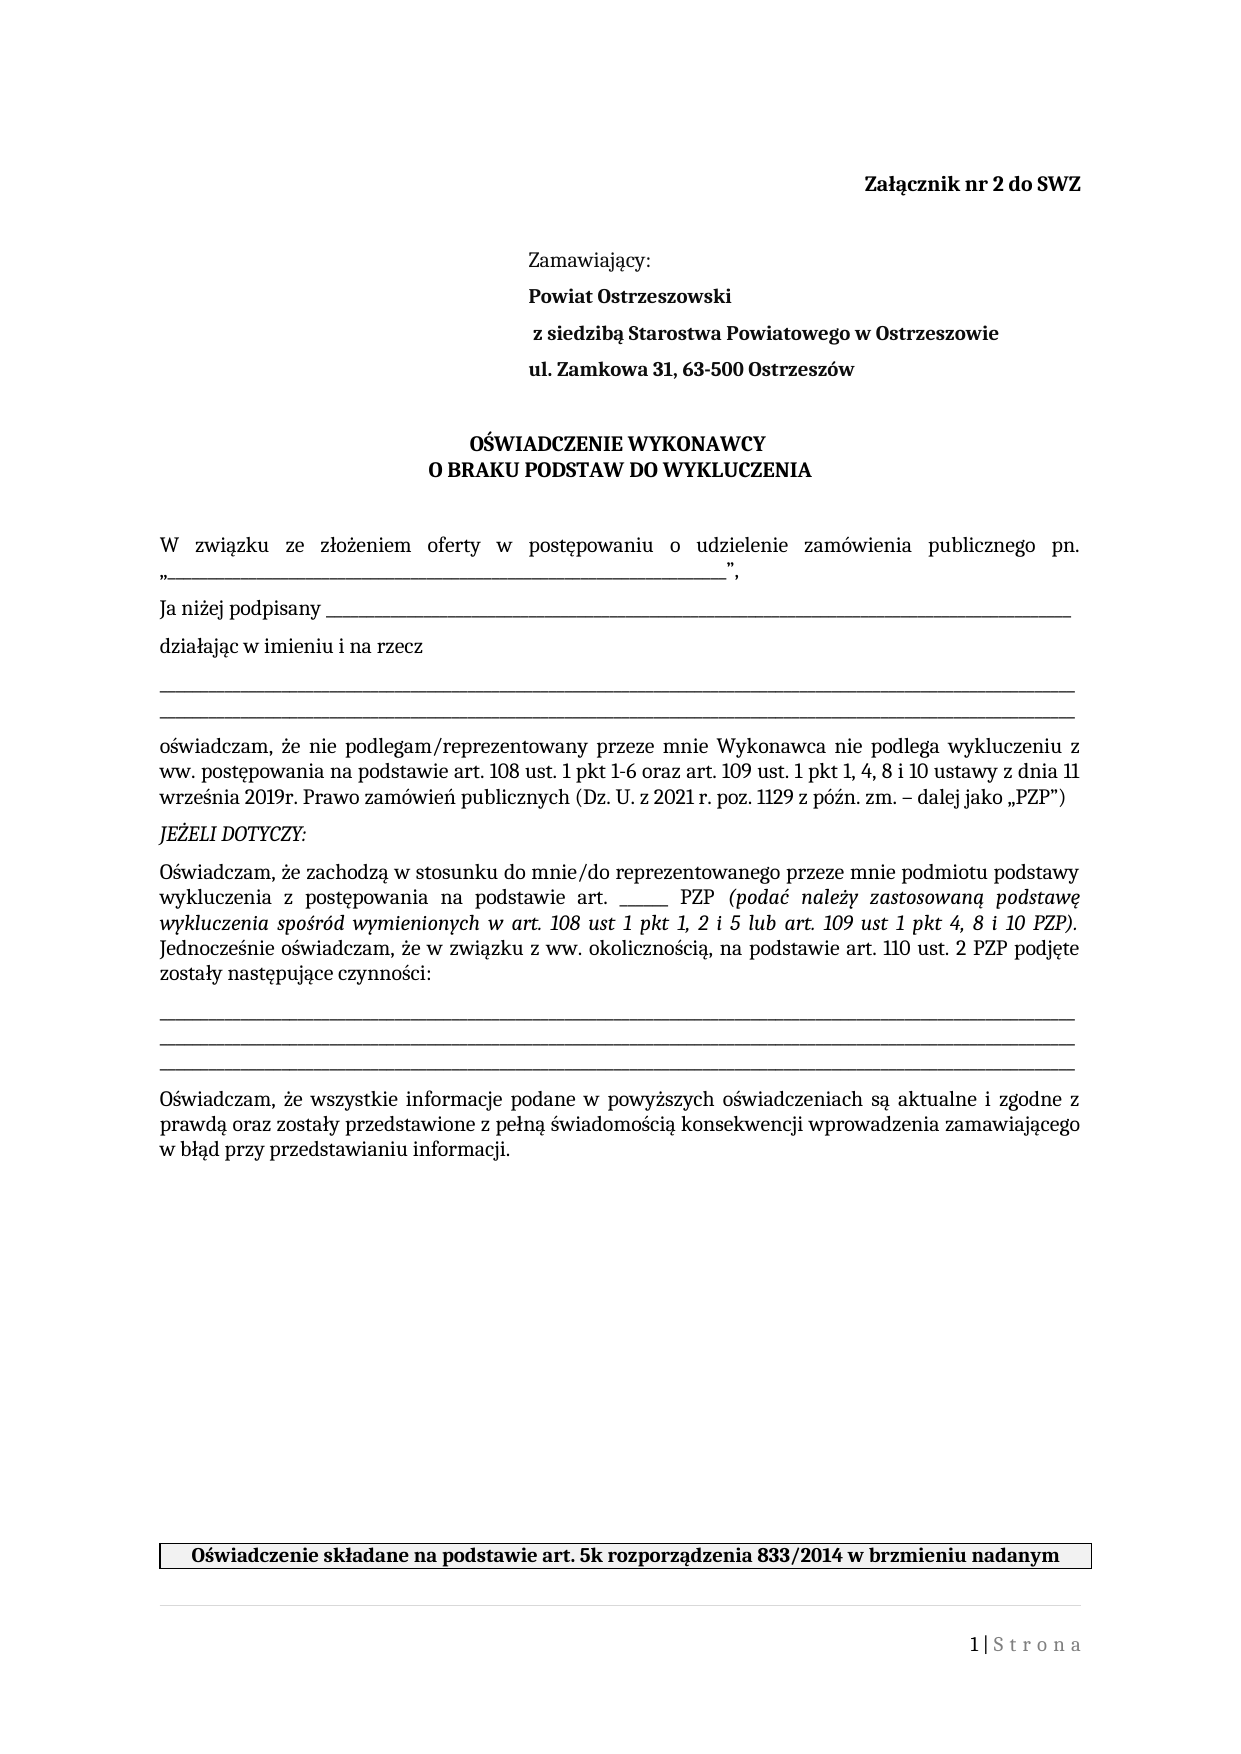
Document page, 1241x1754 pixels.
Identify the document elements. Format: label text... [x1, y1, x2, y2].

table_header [161, 1544, 1091, 1568]
text Oświadczam, że wszystkie informacje podane w powyższych oświadczeniach są aktualne i zgodne z prawdą oraz zostały przedstawione z pełną świadomością konsekwencji wprowadzenia zamawiającego w błąd przy przedstawianiu informacji. [159, 1087, 1081, 1162]
text Powiat Ostrzeszowski [528, 285, 1081, 309]
text __________________________________________________________________________________________________________________________________________________________________________________________________________________________________ [159, 671, 1081, 722]
text Zamawiający: [454, 247, 1081, 273]
text ul. Zamkowa 31, 63-500 Ostrzeszów [528, 358, 1081, 382]
text działając w imieniu i na rzecz [159, 633, 1081, 659]
text z siedzibą Starostwa Powiatowego w Ostrzeszowie [528, 322, 1081, 346]
text ___________________________________________________________________________________________________________________________________________________________________________________________________________________________________________________________________________________________________________________________________________________ [159, 998, 1081, 1074]
text Oświadczam, że zachodzą w stosunku do mnie/do reprezentowanego przeze mnie podmiotu podstawy wykluczenia z postępowania na podstawie art. ______ PZP (podać należy zastosowaną podstawę wykluczenia spośród wymienionych w art. 108 ust 1 pkt 1, 2 i 5 lub art. 109 ust 1 pkt 4, 8 i 10 PZP). Jednocześnie oświadczam, że w związku z ww. okolicznością, na podstawie art. 110 ust. 2 PZP podjęte zostały następujące czynności: [159, 860, 1081, 986]
text Ja niżej podpisany ____________________________________________________________________________________________ [159, 596, 1081, 621]
text Załącznik nr 2 do SWZ [159, 172, 1081, 197]
text OŚWIADCZENIE WYKONAWCY O BRAKU PODSTAW DO WYKLUCZENIA [159, 432, 1081, 483]
text oświadczam, że nie podlegam/reprezentowany przeze mnie Wykonawca nie podlega wykluczeniu z ww. postępowania na podstawie art. 108 ust. 1 pkt 1-6 oraz art. 109 ust. 1 pkt 1, 4, 8 i 10 ustawy z dnia 11 września 2019r. Prawo zamówień publicznych (Dz. U. z 2021 r. poz. 1129 z późn. zm. – dalej jako „PZP”) [159, 734, 1081, 810]
text JEŻELI DOTYCZY: [159, 822, 1081, 847]
text W związku ze złożeniem oferty w postępowaniu o udzielenie zamówienia publicznego pn. „_____________________________________________________________________”, [159, 533, 1081, 583]
